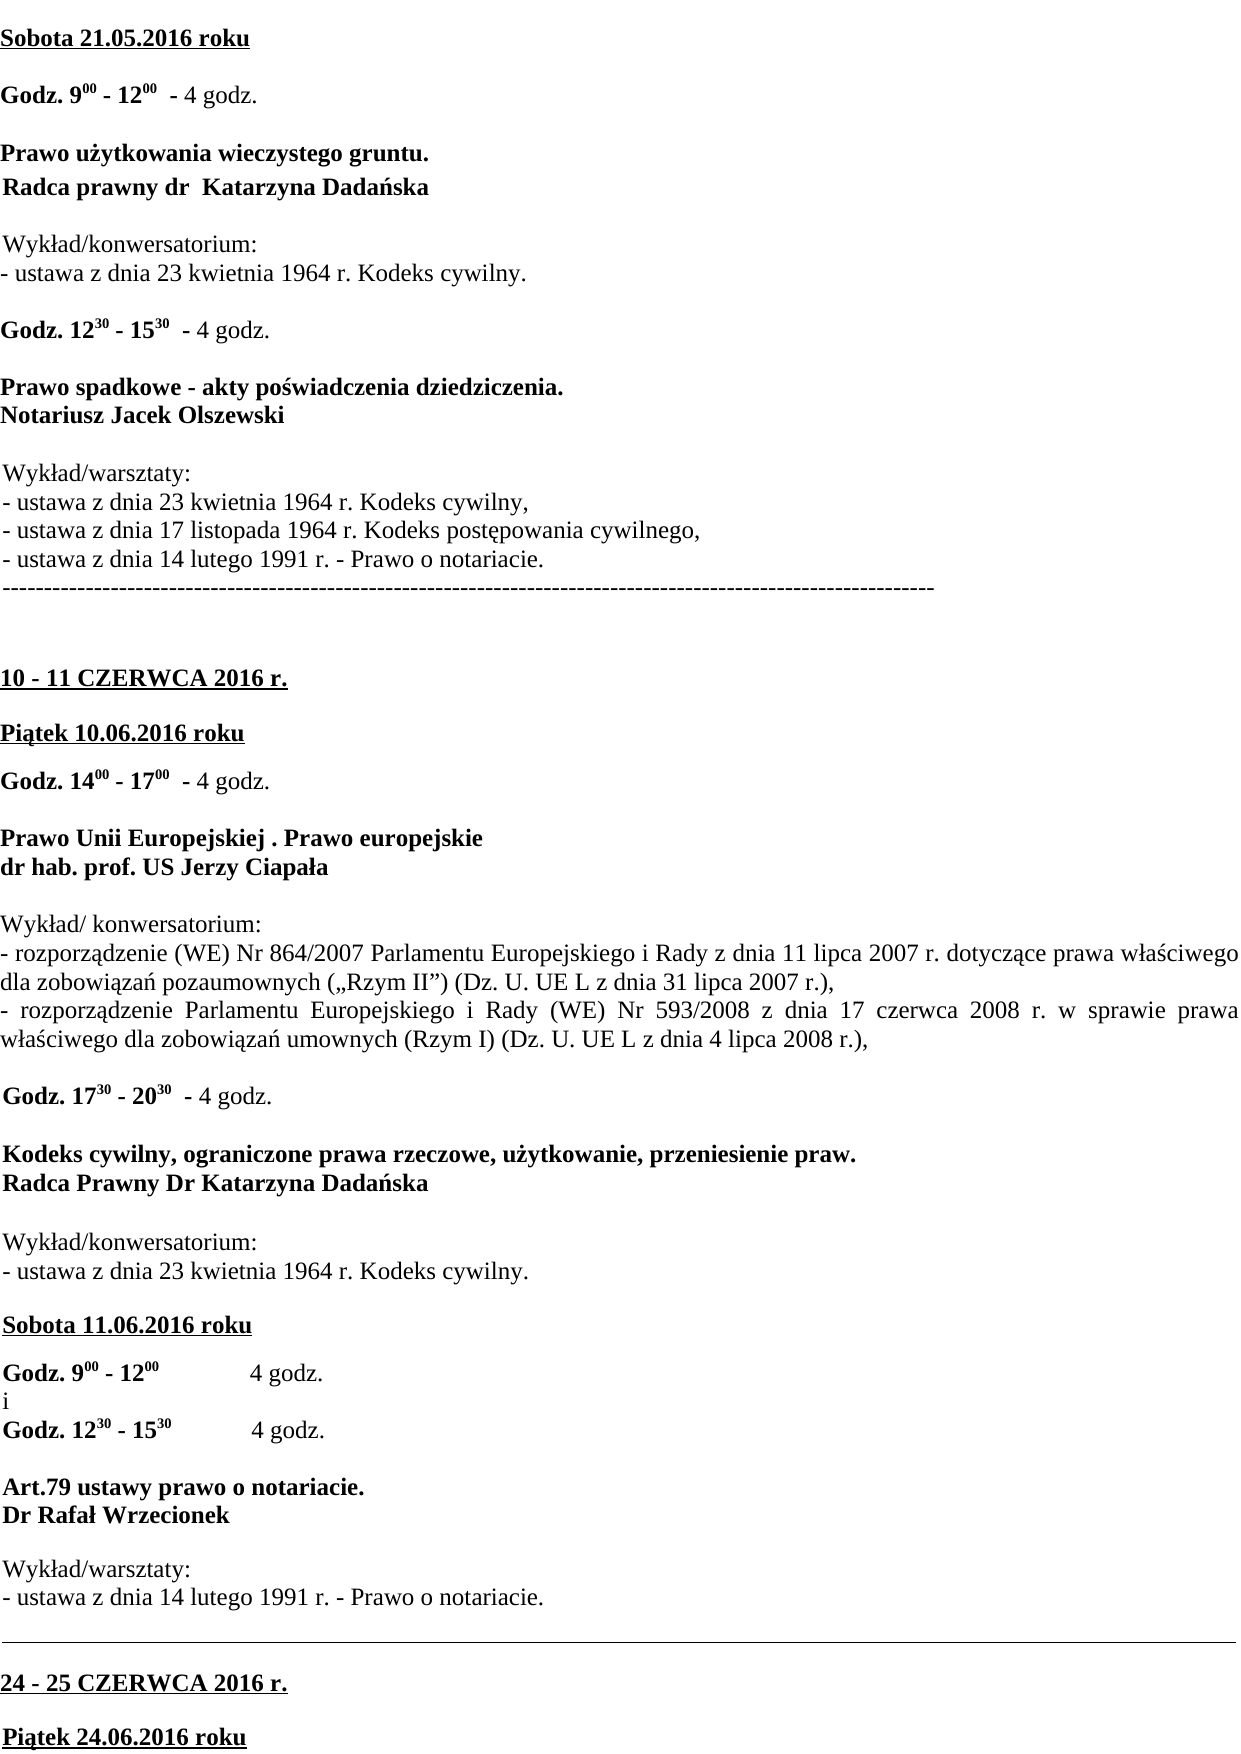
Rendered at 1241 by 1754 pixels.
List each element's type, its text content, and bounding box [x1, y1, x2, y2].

text - CZERWCA r. [0, 1668, 1240, 1697]
text - ustawa z dnia kwietnia r. Kodeks cywilny. Godz. - - godz. Prawo spadkowe - akty poświadczenia dziedziczenia. Notariusz Jacek Olszewski [0, 258, 1209, 429]
text Godz. - godz. [2, 1358, 1240, 1387]
text Godz. - - godz. [2, 1081, 1240, 1139]
text Godz. - - godz. [0, 767, 1240, 824]
text Art. ustawy prawo o notariacie. Dr Rafał Wrzecionek [2, 1444, 1236, 1530]
text - CZERWCA r. [0, 663, 1240, 693]
text Wykład/ konwersatorium: [0, 909, 1236, 938]
text Wykład/warsztaty: [2, 459, 1240, 487]
text Sobota roku [2, 1315, 1240, 1338]
text Wykład/konwersatorium: [2, 229, 1240, 258]
text Piątek roku [0, 723, 1240, 746]
text Wykład/konwersatorium: - ustawa z dnia kwietnia r. Kodeks cywilny. [2, 1227, 1236, 1285]
text i [2, 1387, 1240, 1416]
text Sobota . roku Godz. - - godz. Prawo użytkowania wieczystego gruntu. [0, 0, 1236, 172]
text - ustawa z dnia kwietnia r. Kodeks cywilny, - ustawa z dnia listopada r. Kodeks postępowania cywilnego, - ustawa z dnia lutego r. - Prawo o notariacie. ---------------------------------------------------------------------------------------------------------------- [2, 487, 1209, 602]
text Prawo Unii Europejskiej . Prawo europejskie [0, 824, 1236, 852]
text Kodeks cywilny, ograniczone prawa rzeczowe, użytkowanie, przeniesienie praw. Radca Prawny Dr Katarzyna Dadańska [2, 1139, 1236, 1197]
text dr hab. prof. US Jerzy Ciapała [0, 852, 1236, 881]
text Radca prawny dr Katarzyna Dadańska [2, 172, 1240, 201]
text Piątek . roku [2, 1727, 1240, 1750]
text Wykład/warsztaty: - ustawa z dnia lutego r. - Prawo o notariacie. [2, 1554, 1236, 1642]
text Godz. - godz. [2, 1416, 1240, 1444]
text - rozporządzenie Parlamentu Europejskiego i Rady (WE) Nr z dnia czerwca r. w sprawie prawa właściwego dla zobowiązań umownych (Rzym I) (Dz. U. UE L z dnia lipca r.), [0, 995, 1240, 1053]
text - rozporządzenie (WE) Nr Parlamentu Europejskiego i Rady z dnia lipca r. dotyczące prawa właściwego dla zobowiązań pozaumownych („Rzym II”) (Dz. U. UE L z dnia lipca r.), [0, 938, 1240, 995]
